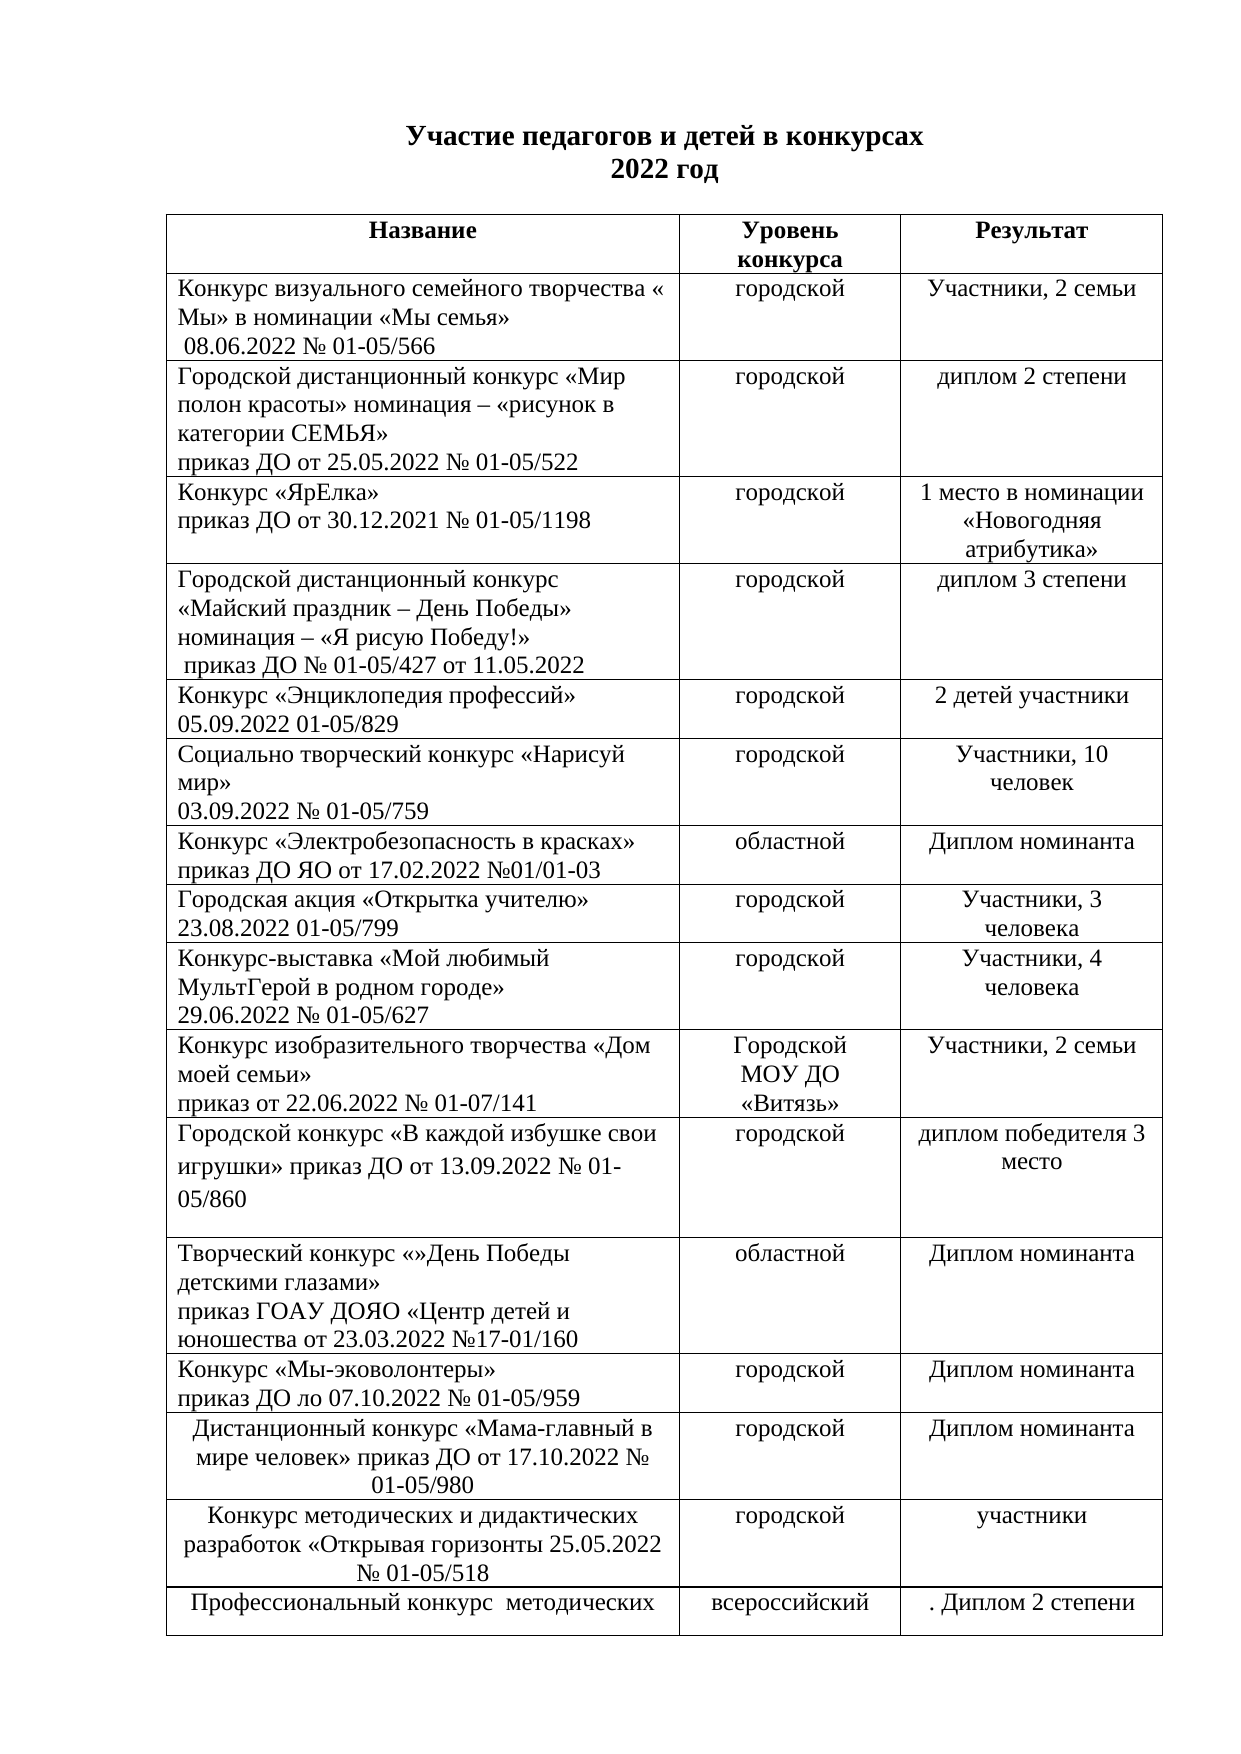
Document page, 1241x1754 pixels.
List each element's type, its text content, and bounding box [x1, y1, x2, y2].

text Участие педагогов и детей в конкурсах [177, 118, 1152, 152]
table_cell городской [680, 885, 900, 942]
table_cell 2 детей участники [901, 680, 1162, 738]
table_cell городской [680, 477, 900, 563]
table_cell Диплом номинанта [901, 1238, 1162, 1353]
table_cell городской [680, 564, 900, 679]
table_cell городской [680, 943, 900, 1029]
table_cell городской [680, 1354, 900, 1412]
table_cell Участники, 4 человека [901, 943, 1162, 1029]
table_cell 1 место в номинации «Новогодняя атрибутика» [1098, 477, 1162, 563]
table_cell городской [680, 274, 900, 360]
table_cell Участники, 3 человека [901, 885, 1162, 942]
table_cell городской [680, 680, 900, 738]
table_cell Диплом номинанта [901, 1413, 1162, 1499]
table_cell Конкурс изобразительного творчества «Дом моей семьи» приказ от 22.06.2022 № 01-07/141 [167, 1030, 679, 1117]
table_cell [167, 1588, 679, 1635]
table_cell Конкурс методических и дидактических разработок «Открывая горизонты 25.05.2022 № 01-05/518 [167, 1500, 679, 1586]
table_cell городской [680, 1500, 900, 1586]
table_cell Участники, 10 человек [901, 739, 1162, 825]
table_cell Социально творческий конкурс «Нарисуй мир» 03.09.2022 № 01-05/759 [167, 739, 679, 825]
table_header Уровень конкурса [680, 215, 900, 272]
table_cell Городская акция «Открытка учителю» 23.08.2022 01-05/799 [167, 885, 679, 942]
table_cell Городской МОУ ДО «Витязь» [680, 1030, 900, 1117]
table_cell Творческий конкурс «»День Победы детскими глазами» приказ ГОАУ ДОЯО «Центр детей и юношества от 23.03.2022 №17-01/160 [167, 1238, 679, 1353]
table_cell областной [680, 826, 900, 883]
table_cell Конкурс-выставка «Мой любимый МультГерой в родном городе» 29.06.2022 № 01-05/627 [167, 943, 679, 1029]
table_cell Диплом номинанта [901, 1354, 1162, 1412]
table_cell . Диплом 2 степени [901, 1588, 1162, 1635]
text 2022 год [177, 152, 1152, 185]
table_cell диплом 3 степени [901, 564, 1162, 679]
table_cell городской [680, 739, 900, 825]
table_cell Дистанционный конкурс «Мама-главный в мире человек» приказ ДО от 17.10.2022 № 01-05/980 [167, 1413, 679, 1499]
table_cell всероссийский [680, 1588, 900, 1635]
table_header Название [167, 215, 679, 272]
table_cell Конкурс «Энциклопедия профессий» 05.09.2022 01-05/829 [167, 680, 679, 738]
table_cell областной [680, 1238, 900, 1353]
table_cell 1 место в номинации «Новогодняя атрибутика» [901, 477, 965, 563]
table_cell Диплом номинанта [901, 826, 1162, 883]
table_cell Конкурс «Электробезопасность в красках» приказ ДО ЯО от 17.02.2022 №01/01-03 [167, 826, 679, 883]
table_cell городской [680, 1118, 900, 1237]
table_cell Конкурс «Мы-эковолонтеры» приказ ДО ло 07.10.2022 № 01-05/959 [167, 1354, 679, 1412]
table_cell диплом победителя 3 место [901, 1118, 1162, 1237]
table_cell Участники, 2 семьи [901, 274, 1162, 360]
table_header Результат [901, 215, 1162, 272]
table_cell Городской дистанционный конкурс «Майский праздник – День Победы» номинация – «Я рисую Победу!» приказ ДО № 01-05/427 от 11.05.2022 [167, 564, 679, 679]
table_cell участники [901, 1500, 1162, 1586]
table_cell Участники, 2 семьи [901, 1030, 1162, 1117]
table_cell Городской конкурс «В каждой избушке свои игрушки» приказ ДО от 13.09.2022 № 01-05/860 [167, 1118, 679, 1237]
table_cell городской [680, 1413, 900, 1499]
table_cell городской [680, 361, 900, 476]
table_cell Городской дистанционный конкурс «Мир полон красоты» номинация – «рисунок в категории СЕМЬЯ» приказ ДО от 25.05.2022 № 01-05/522 [167, 361, 679, 476]
table_cell диплом 2 степени [901, 361, 1162, 476]
table_cell Конкурс «ЯрЕлка» приказ ДО от 30.12.2021 № 01-05/1198 [167, 477, 679, 563]
table_cell Конкурс визуального семейного творчества « Мы» в номинации «Мы семья» 08.06.2022 № 01-05/566 [167, 274, 679, 360]
